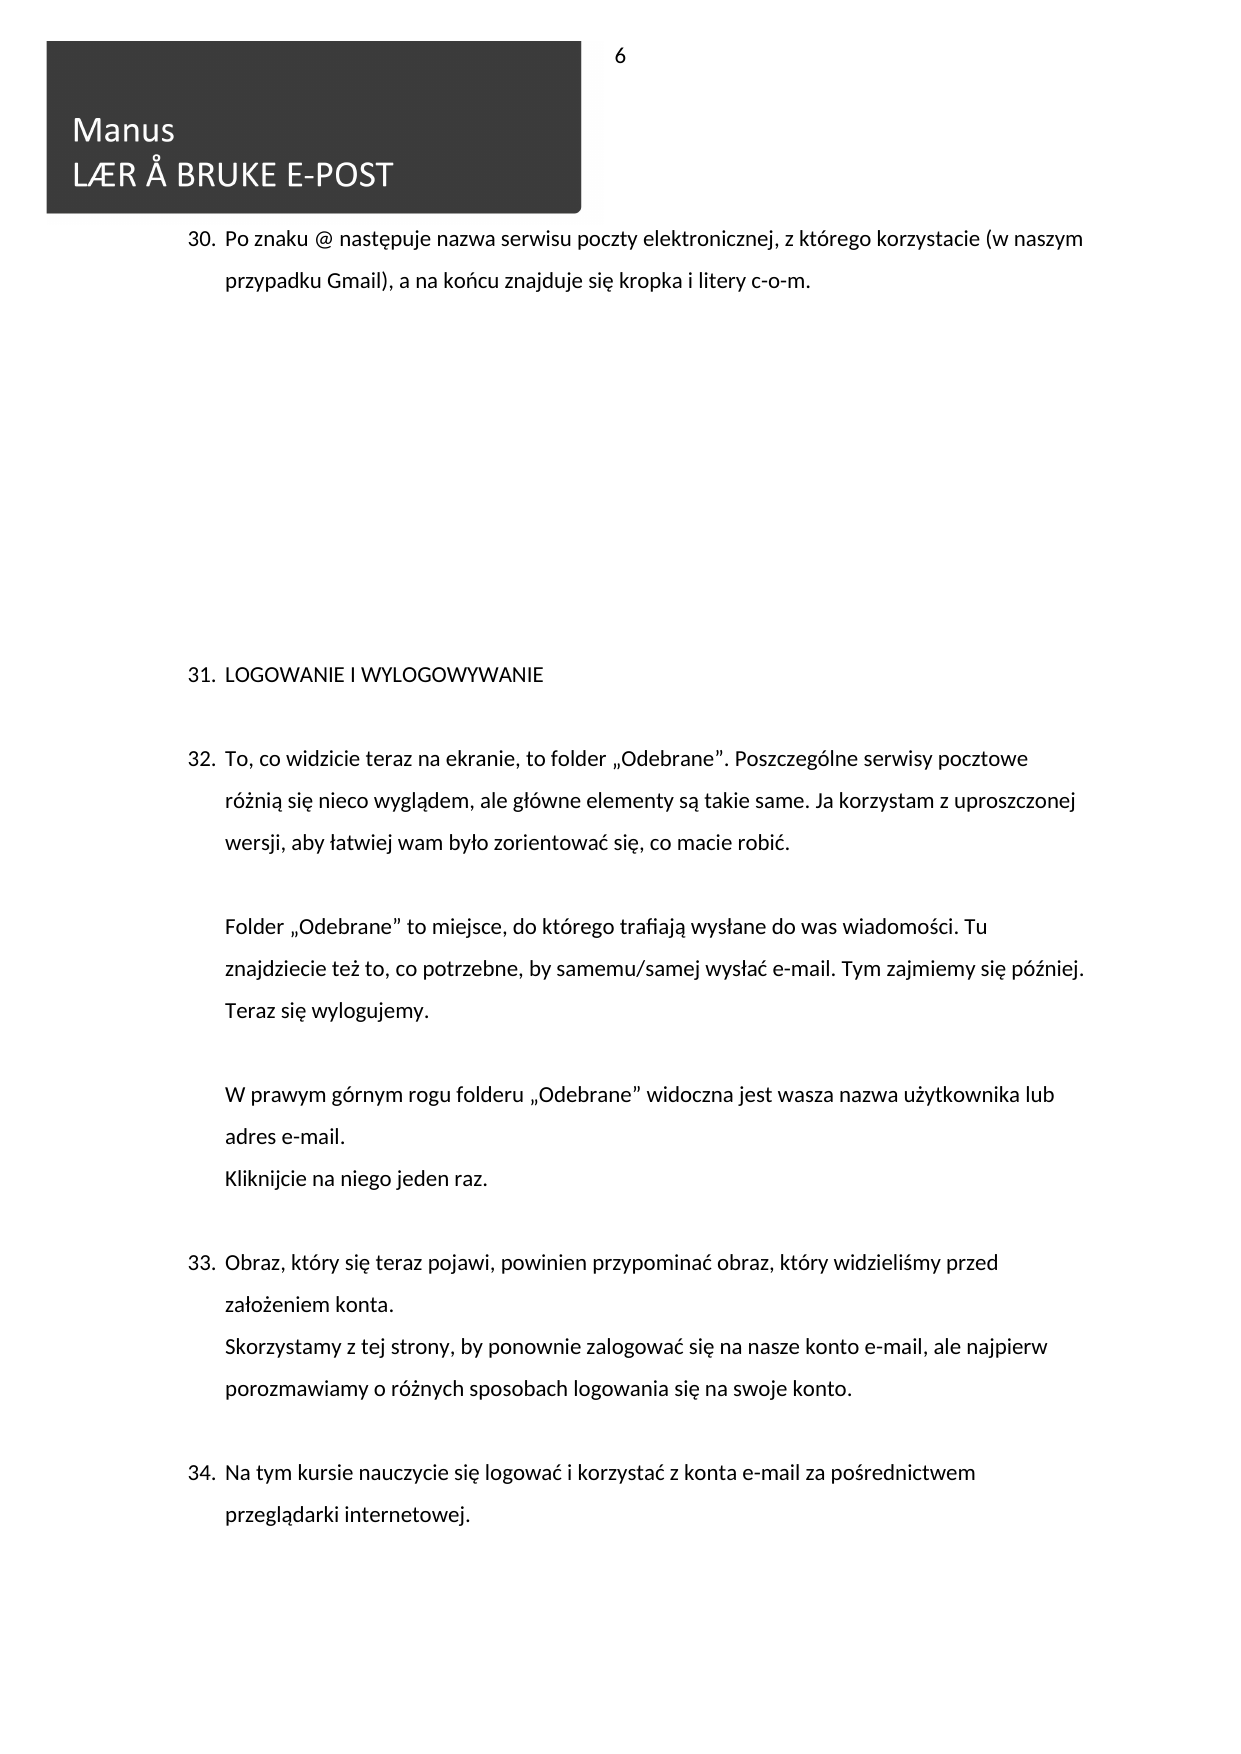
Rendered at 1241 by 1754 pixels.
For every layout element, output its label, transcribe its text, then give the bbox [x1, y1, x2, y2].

list Obraz, który się teraz pojawi, powinien przypominać obraz, który widzieliśmy przed założeniem konta. Skorzystamy z tej strony, by ponownie zalogować się na nasze konto e-mail, ale najpierw porozmawiamy o różnych sposobach logowania się na swoje konto. [187, 1248, 1090, 1444]
picture [46, 41, 604, 225]
list To, co widzicie teraz na ekranie, to folder „Odebrane”. Poszczególne serwisy pocztowe różnią się nieco wyglądem, ale główne elementy są takie same. Ja korzystam z uproszczonej wersji, aby łatwiej wam było zorientować się, co macie robić. [187, 744, 1090, 856]
list W prawym górnym rogu folderu „Odebrane” widoczna jest wasza nazwa użytkownika lub adres e-mail. Kliknijcie na niego jeden raz. [225, 1038, 1090, 1234]
list Folder „Odebrane” to miejsce, do którego trafiają wysłane do was wiadomości. Tu znajdziecie też to, co potrzebne, by samemu/samej wysłać e-mail. Tym zajmiemy się później. Teraz się wylogujemy. [225, 870, 1090, 1024]
list Po znaku @ następuje nazwa serwisu poczty elektronicznej, z którego korzystacie (w naszym przypadku Gmail), a na końcu znajduje się kropka i litery c-o-m. [187, 224, 1090, 336]
list LOGOWANIE I WYLOGOWYWANIE [187, 660, 1090, 730]
